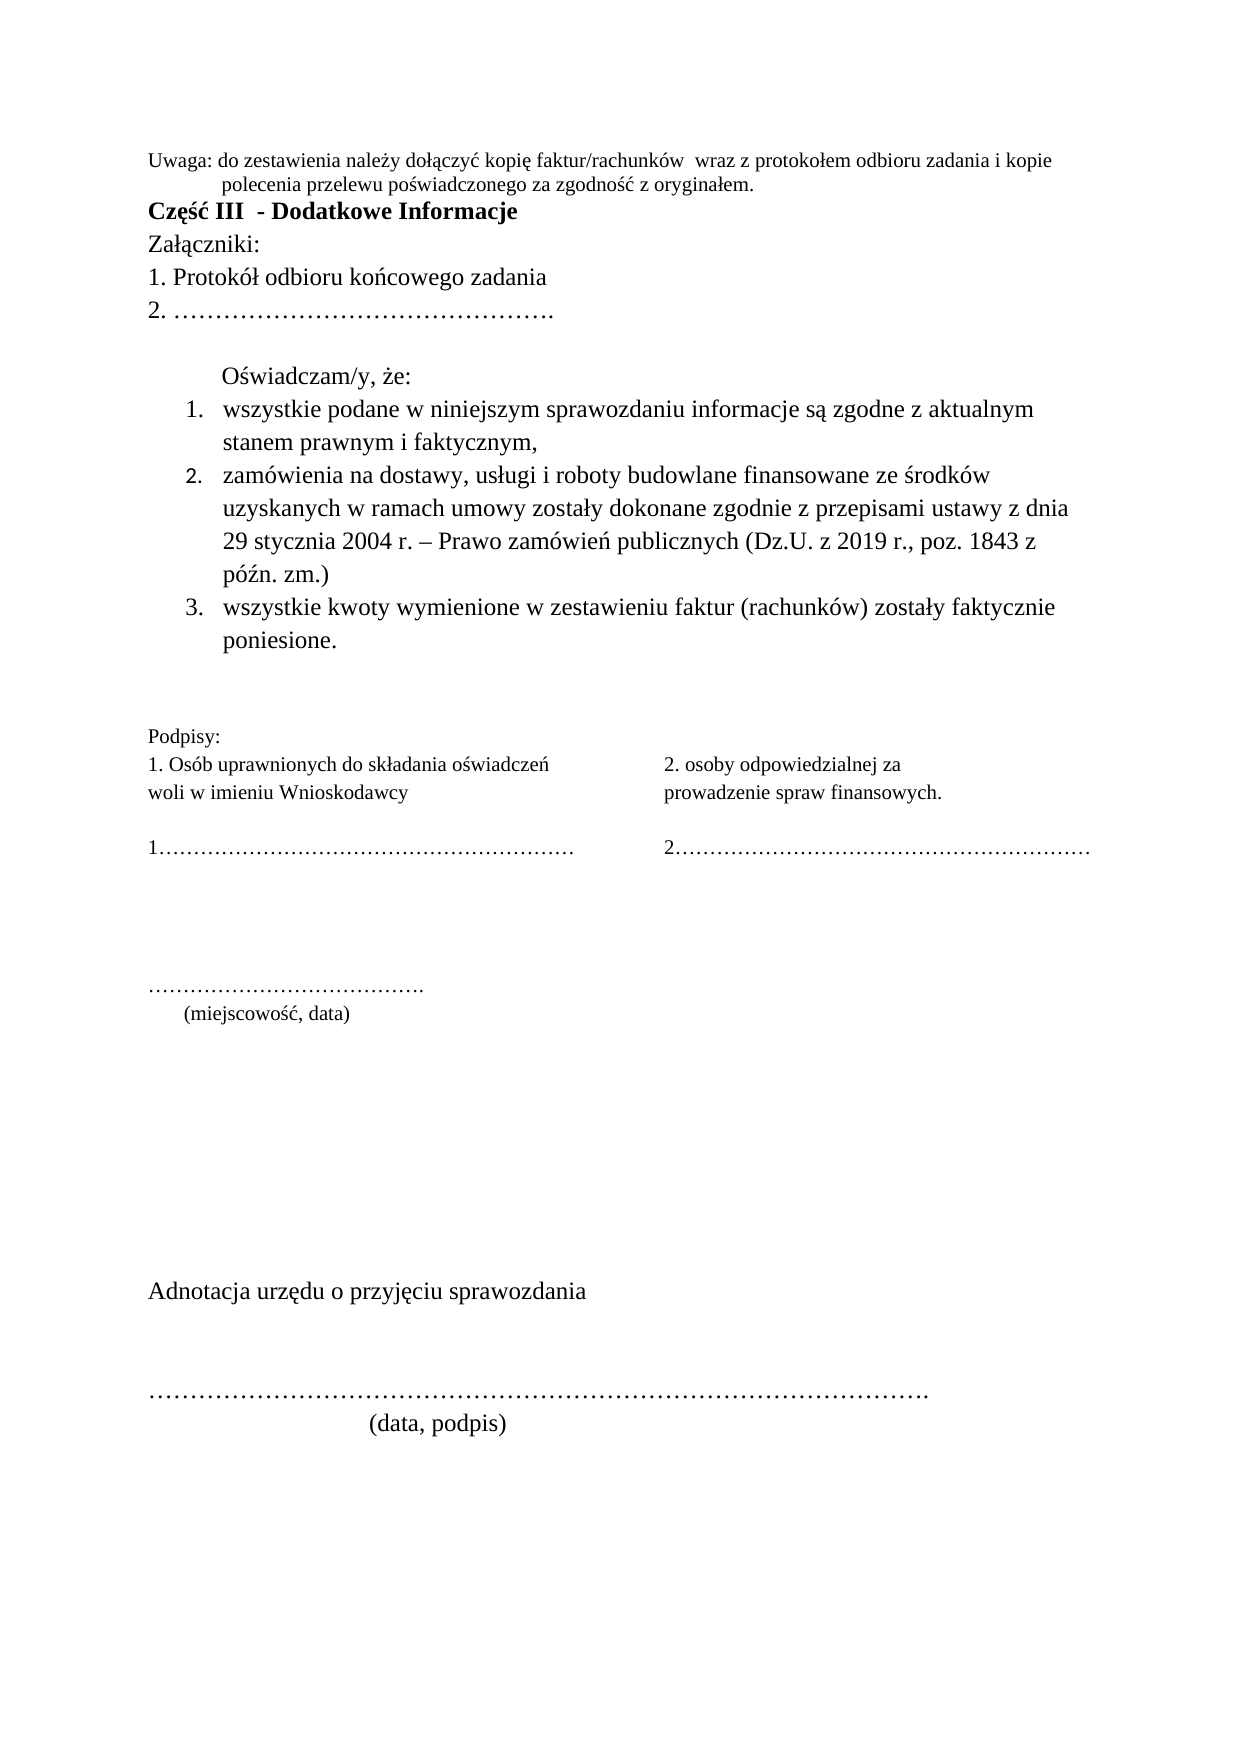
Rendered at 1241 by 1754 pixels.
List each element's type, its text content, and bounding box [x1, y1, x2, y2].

text 2. ………………………………………. [148, 295, 1093, 323]
text (data, podpis) [295, 1408, 1093, 1437]
text Podpisy: [148, 724, 1093, 748]
text Uwaga: do zestawienia należy dołączyć kopię faktur/rachunków wraz z protokołem odbioru zadania i kopie polecenia przelewu poświadczonego za zgodność z oryginałem. [148, 148, 1093, 196]
text …………………………………………………………………………………. [148, 1376, 1093, 1404]
text Część III - Dodatkowe Informacje [148, 196, 1093, 224]
text Oświadczam/y, że: [148, 361, 1093, 389]
text Adnotacja urzędu o przyjęciu sprawozdania [148, 1276, 1093, 1305]
text …………………………………. [148, 973, 1093, 997]
list zamówienia na dostawy, usługi i roboty budowlane finansowane ze środków uzyskanych w ramach umowy zostały dokonane zgodnie z przepisami ustawy z dnia 29 stycznia 2004 r. – Prawo zamówień publicznych (Dz.U. z 2019 r., poz. 1843 z późn. zm.) [185, 460, 1093, 588]
list wszystkie kwoty wymienione w zestawieniu faktur (rachunków) zostały faktycznie poniesione. [185, 592, 1093, 654]
text 1…………………………………………………… 2…………………………………………………… [148, 835, 1093, 859]
text (miejscowość, data) [147, 1000, 1093, 1024]
text 1. Protokół odbioru końcowego zadania [148, 262, 1093, 291]
list wszystkie podane w niniejszym sprawozdaniu informacje są zgodne z aktualnym stanem prawnym i faktycznym, [185, 394, 1093, 456]
text woli w imieniu Wnioskodawcy prowadzenie spraw finansowych. [148, 779, 1093, 804]
text 1. Osób uprawnionych do składania oświadczeń 2. osoby odpowiedzialnej za [148, 752, 1093, 776]
text Załączniki: [148, 229, 1093, 257]
